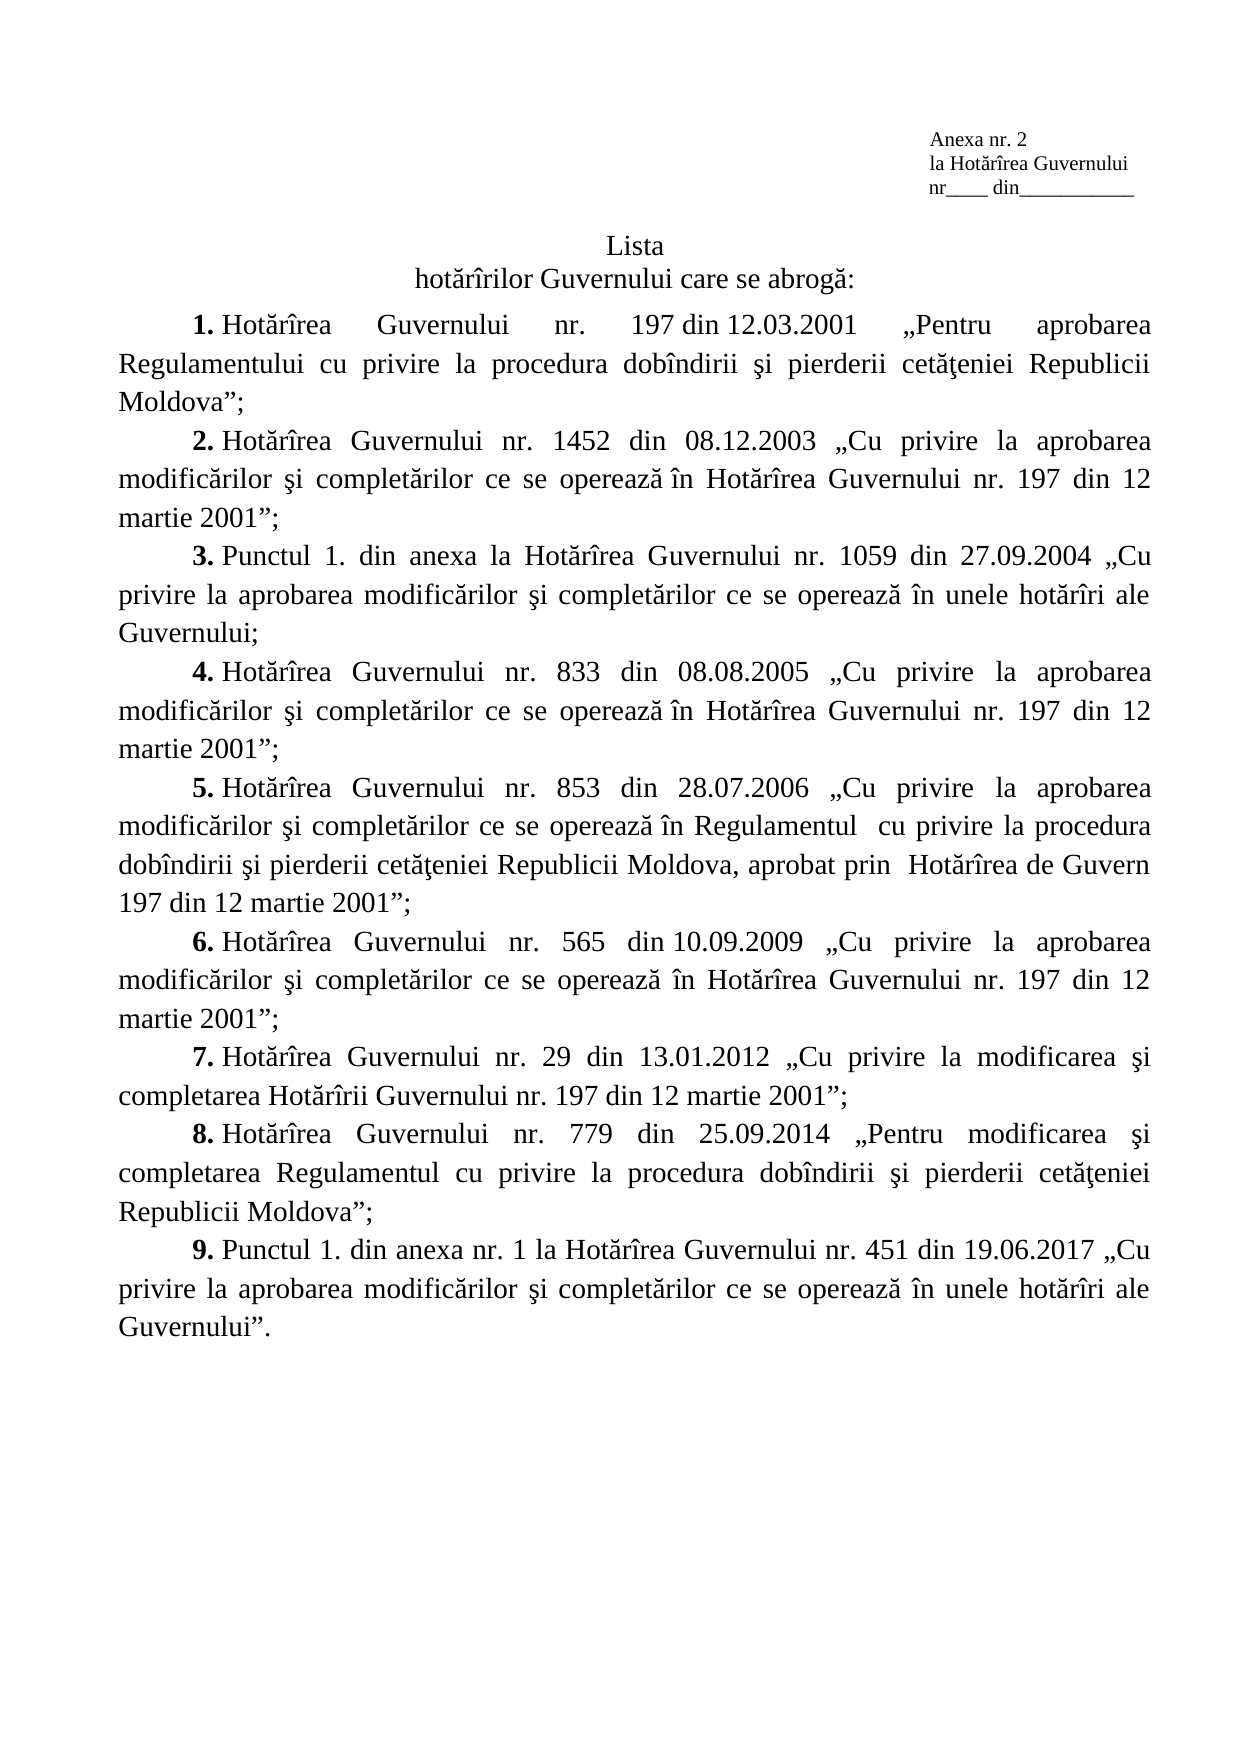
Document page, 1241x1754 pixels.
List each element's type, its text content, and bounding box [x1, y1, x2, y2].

text Lista [118, 228, 1152, 261]
list Hotărîrea Guvernului nr. 833 din 08.08.2005 „Cu privire la aprobarea modificărilor şi completărilor ce se operează în Hotărîrea Guvernului nr. 197 din 12 martie 2001”; [118, 654, 1152, 765]
list Hotărîrea Guvernului nr. 565 din 10.09.2009 „Cu privire la aprobarea modificărilor şi completărilor ce se operează în Hotărîrea Guvernului nr. 197 din 12 martie 2001”; [118, 924, 1152, 1034]
list Hotărîrea Guvernului nr. 853 din 28.07.2006 „Cu privire la aprobarea modificărilor şi completărilor ce se operează în Regulamentul cu privire la procedura dobîndirii şi pierderii cetăţeniei Republicii Moldova, aprobat prin Hotărîrea de Guvern 197 din 12 martie 2001”; [118, 770, 1152, 919]
text la Hotărîrea Guvernului [266, 151, 1152, 175]
list Punctul 1. din anexa nr. 1 la Hotărîrea Guvernului nr. 451 din 19.06.2017 „Cu privire la aprobarea modificărilor şi completărilor ce se operează în unele hotărîri ale Guvernului”. [118, 1232, 1152, 1343]
list Punctul 1. din anexa la Hotărîrea Guvernului nr. 1059 din 27.09.2004 „Cu privire la aprobarea modificărilor şi completărilor ce se operează în unele hotărîri ale Guvernului; [118, 538, 1152, 649]
list Hotărîrea Guvernului nr. 1452 din 08.12.2003 „Cu privire la aprobarea modificărilor şi completărilor ce se operează în Hotărîrea Guvernului nr. 197 din 12 martie 2001”; [118, 423, 1152, 533]
list Hotărîrea Guvernului nr. 29 din 13.01.2012 „Cu privire la modificarea şi completarea Hotărîrii Guvernului nr. 197 din 12 martie 2001”; [118, 1039, 1152, 1112]
list Hotărîrea Guvernului nr. 779 din 25.09.2014 „Pentru modificarea şi completarea Regulamentul cu privire la procedura dobîndirii şi pierderii cetăţeniei Republicii Moldova”; [118, 1117, 1152, 1227]
text Anexa nr. 2 [856, 127, 1152, 151]
text nr____ din___________ [266, 175, 1152, 199]
list Hotărîrea Guvernului nr. 197 din 12.03.2001 „Pentru aprobarea Regulamentului cu privire la procedura dobîndirii şi pierderii cetăţeniei Republicii Moldova”; [118, 307, 1152, 418]
text hotărîrilor Guvernului care se abrogă: [118, 261, 1152, 295]
